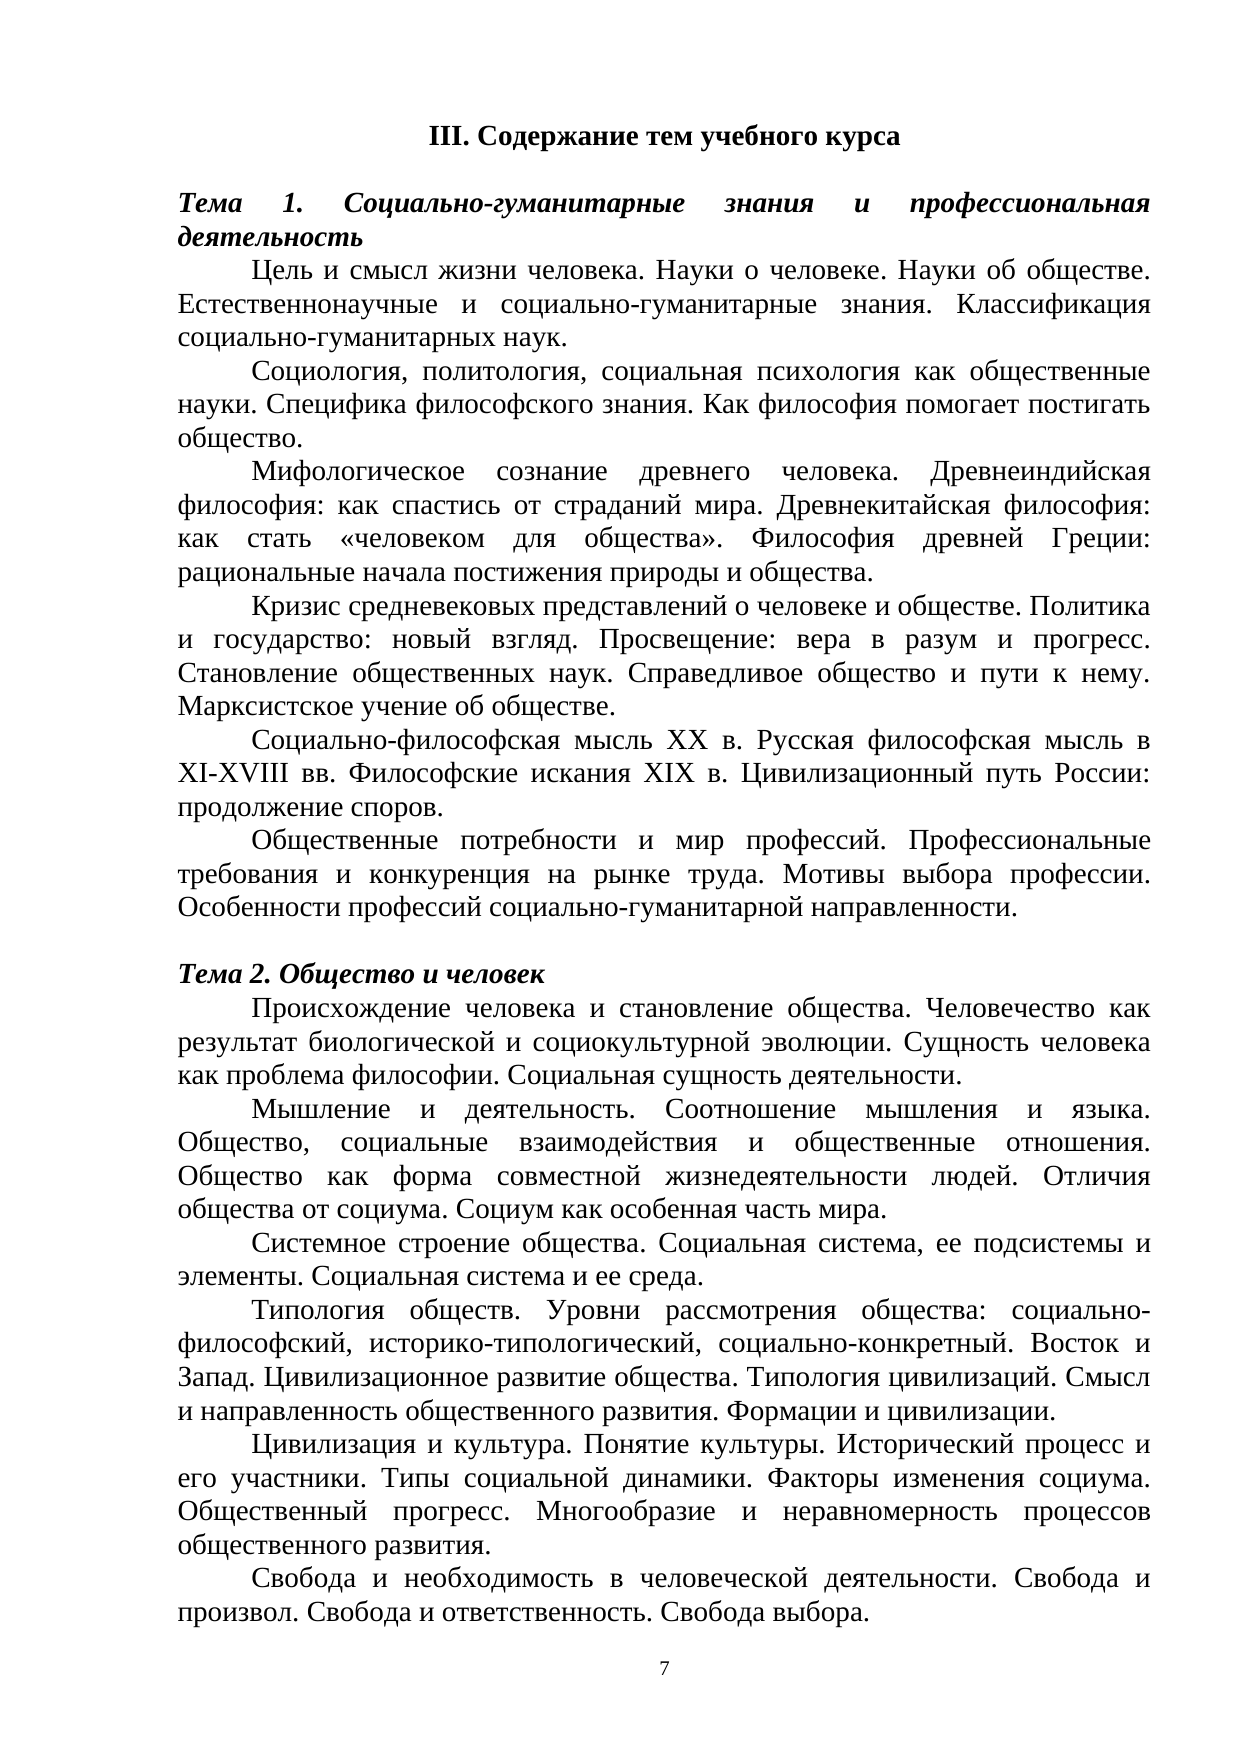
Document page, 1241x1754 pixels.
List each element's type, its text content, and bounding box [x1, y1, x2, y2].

text III. Содержание тем учебного курса [177, 118, 1152, 152]
text Общественные потребности и мир профессий. Профессиональные требования и конкуренция на рынке труда. Мотивы выбора профессии. Особенности профессий социально-гуманитарной направленности. [177, 822, 1152, 923]
text Тема 2. Общество и человек [177, 957, 1152, 990]
text Мифологическое сознание древнего человека. Древнеиндийская философия: как спастись от страданий мира. Древнекитайская философия: как стать «человеком для общества». Философия древней Греции: рациональные начала постижения природы и общества. [177, 453, 1152, 588]
text Тема 1. Социально-гуманитарные знания и профессиональная деятельность [177, 185, 1152, 252]
text Системное строение общества. Социальная система, ее подсистемы и элементы. Социальная система и ее среда. [177, 1225, 1152, 1292]
text Свобода и необходимость в человеческой деятельности. Свобода и произвол. Свобода и ответственность. Свобода выбора. [177, 1560, 1152, 1627]
text Социология, политология, социальная психология как общественные науки. Специфика философского знания. Как философия помогает постигать общество. [177, 353, 1152, 453]
text Кризис средневековых представлений о человеке и обществе. Политика и государство: новый взгляд. Просвещение: вера в разум и прогресс. Становление общественных наук. Справедливое общество и пути к нему. Марксистское учение об обществе. [177, 588, 1152, 722]
text Цель и смысл жизни человека. Науки о человеке. Науки об обществе. Естественнонаучные и социально-гуманитарные знания. Классификация социально-гуманитарных наук. [177, 252, 1152, 353]
text Социально-философская мысль XX в. Русская философская мысль в XI-XVIII вв. Философские искания XIX в. Цивилизационный путь России: продолжение споров. [177, 722, 1152, 822]
text Мышление и деятельность. Соотношение мышления и языка. Общество, социальные взаимодействия и общественные отношения. Общество как форма совместной жизнедеятельности людей. Отличия общества от социума. Социум как особенная часть мира. [177, 1091, 1152, 1225]
text Происхождение человека и становление общества. Человечество как результат биологической и социокультурной эволюции. Сущность человека как проблема философии. Социальная сущность деятельности. [177, 990, 1152, 1091]
text Типология обществ. Уровни рассмотрения общества: социально-философский, историко-типологический, социально-конкретный. Восток и Запад. Цивилизационное развитие общества. Типология цивилизаций. Смысл и направленность общественного развития. Формации и цивилизации. [177, 1292, 1152, 1426]
text Цивилизация и культура. Понятие культуры. Исторический процесс и его участники. Типы социальной динамики. Факторы изменения социума. Общественный прогресс. Многообразие и неравномерность процессов общественного развития. [177, 1426, 1152, 1560]
